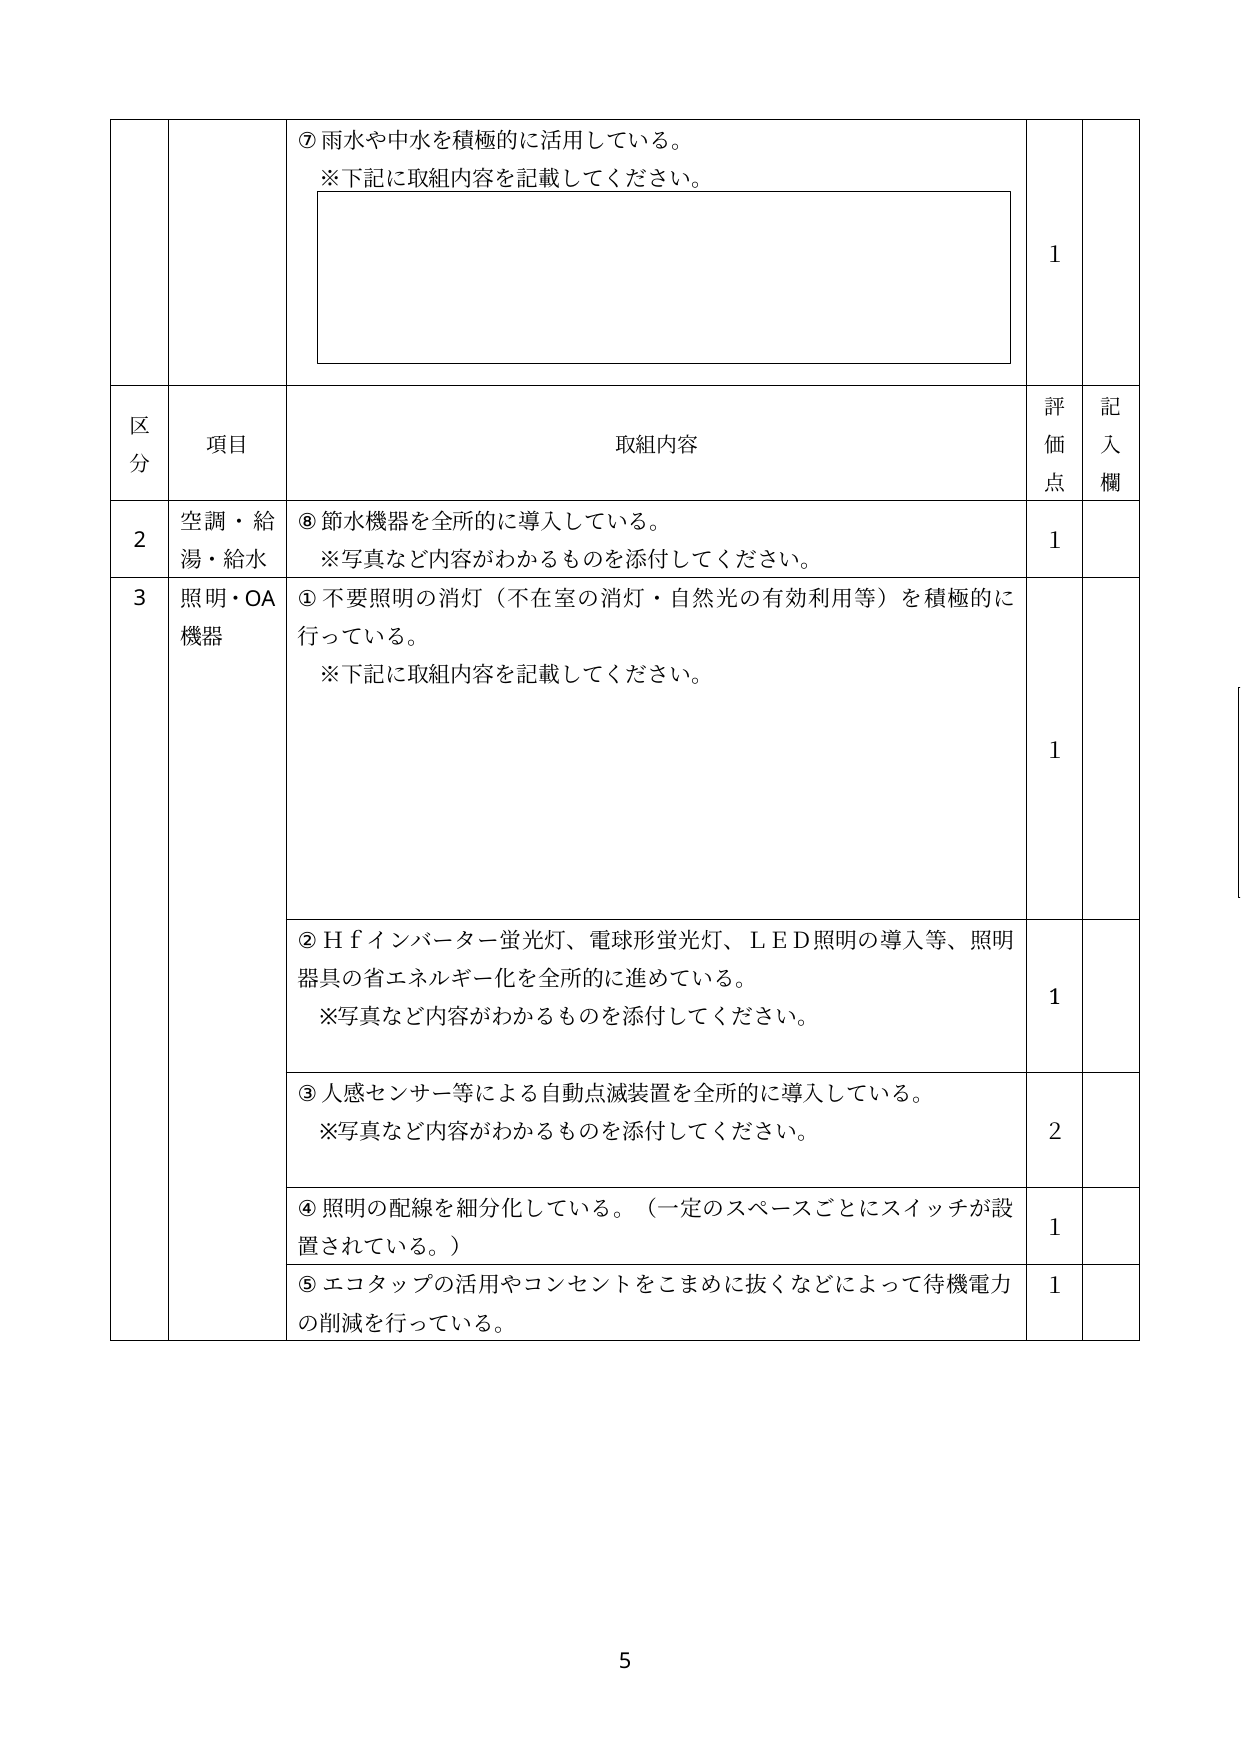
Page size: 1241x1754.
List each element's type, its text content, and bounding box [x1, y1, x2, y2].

table_cell [1083, 1073, 1139, 1187]
table_cell 3 [111, 578, 168, 1340]
table_cell [169, 120, 286, 385]
table_cell [1083, 578, 1139, 919]
table_cell ２ [1027, 1073, 1082, 1187]
table_cell [111, 120, 168, 385]
table_cell 項目 [169, 386, 286, 500]
table_cell １ [1027, 501, 1082, 577]
table_cell ④照明の配線を細分化している。（一定のスペースごとにスイッチが設置されている。） [287, 1188, 1026, 1263]
table_cell 記入欄 [1083, 386, 1139, 500]
table_cell 照明･OA機器 [169, 578, 286, 1340]
table_cell 1 [1027, 920, 1082, 1072]
table_cell 取組内容 [287, 386, 1026, 500]
table_cell １ [1027, 120, 1082, 385]
table_cell [1083, 120, 1139, 385]
table_cell １ [1027, 1188, 1082, 1263]
table_cell １ [1027, 578, 1082, 919]
table_cell [1083, 1265, 1139, 1340]
table_cell [1083, 920, 1139, 1072]
table_cell ②Ｈｆインバーター蛍光灯、電球形蛍光灯、ＬＥＤ照明の導入等、照明器具の省エネルギー化を全所的に進めている。 ※写真など内容がわかるものを添付してください。 [287, 920, 1026, 1072]
table_cell 2 [111, 501, 168, 577]
table_cell ⑦雨水や中水を積極的に活用している。 ※下記に取組内容を記載してください。 [287, 120, 1026, 385]
table_cell ①不要照明の消灯（不在室の消灯・自然光の有効利用等）を積極的に行っている。 ※下記に取組内容を記載してください。 [287, 578, 1026, 919]
table_cell ③人感センサー等による自動点滅装置を全所的に導入している。 ※写真など内容がわかるものを添付してください。 [287, 1073, 1026, 1187]
table_cell １ [1027, 1265, 1082, 1340]
table_cell ⑧節水機器を全所的に導入している。 ※写真など内容がわかるものを添付してください。 [287, 501, 1026, 577]
table_cell 区分 [111, 386, 168, 500]
table_cell [1083, 1188, 1139, 1263]
table_cell 評価点 [1027, 386, 1082, 500]
table_cell ⑤エコタップの活用やコンセントをこまめに抜くなどによって待機電力の削減を行っている。 [287, 1265, 1026, 1340]
table_cell 空調・給湯・給水 [169, 501, 286, 577]
table_cell [1083, 501, 1139, 577]
